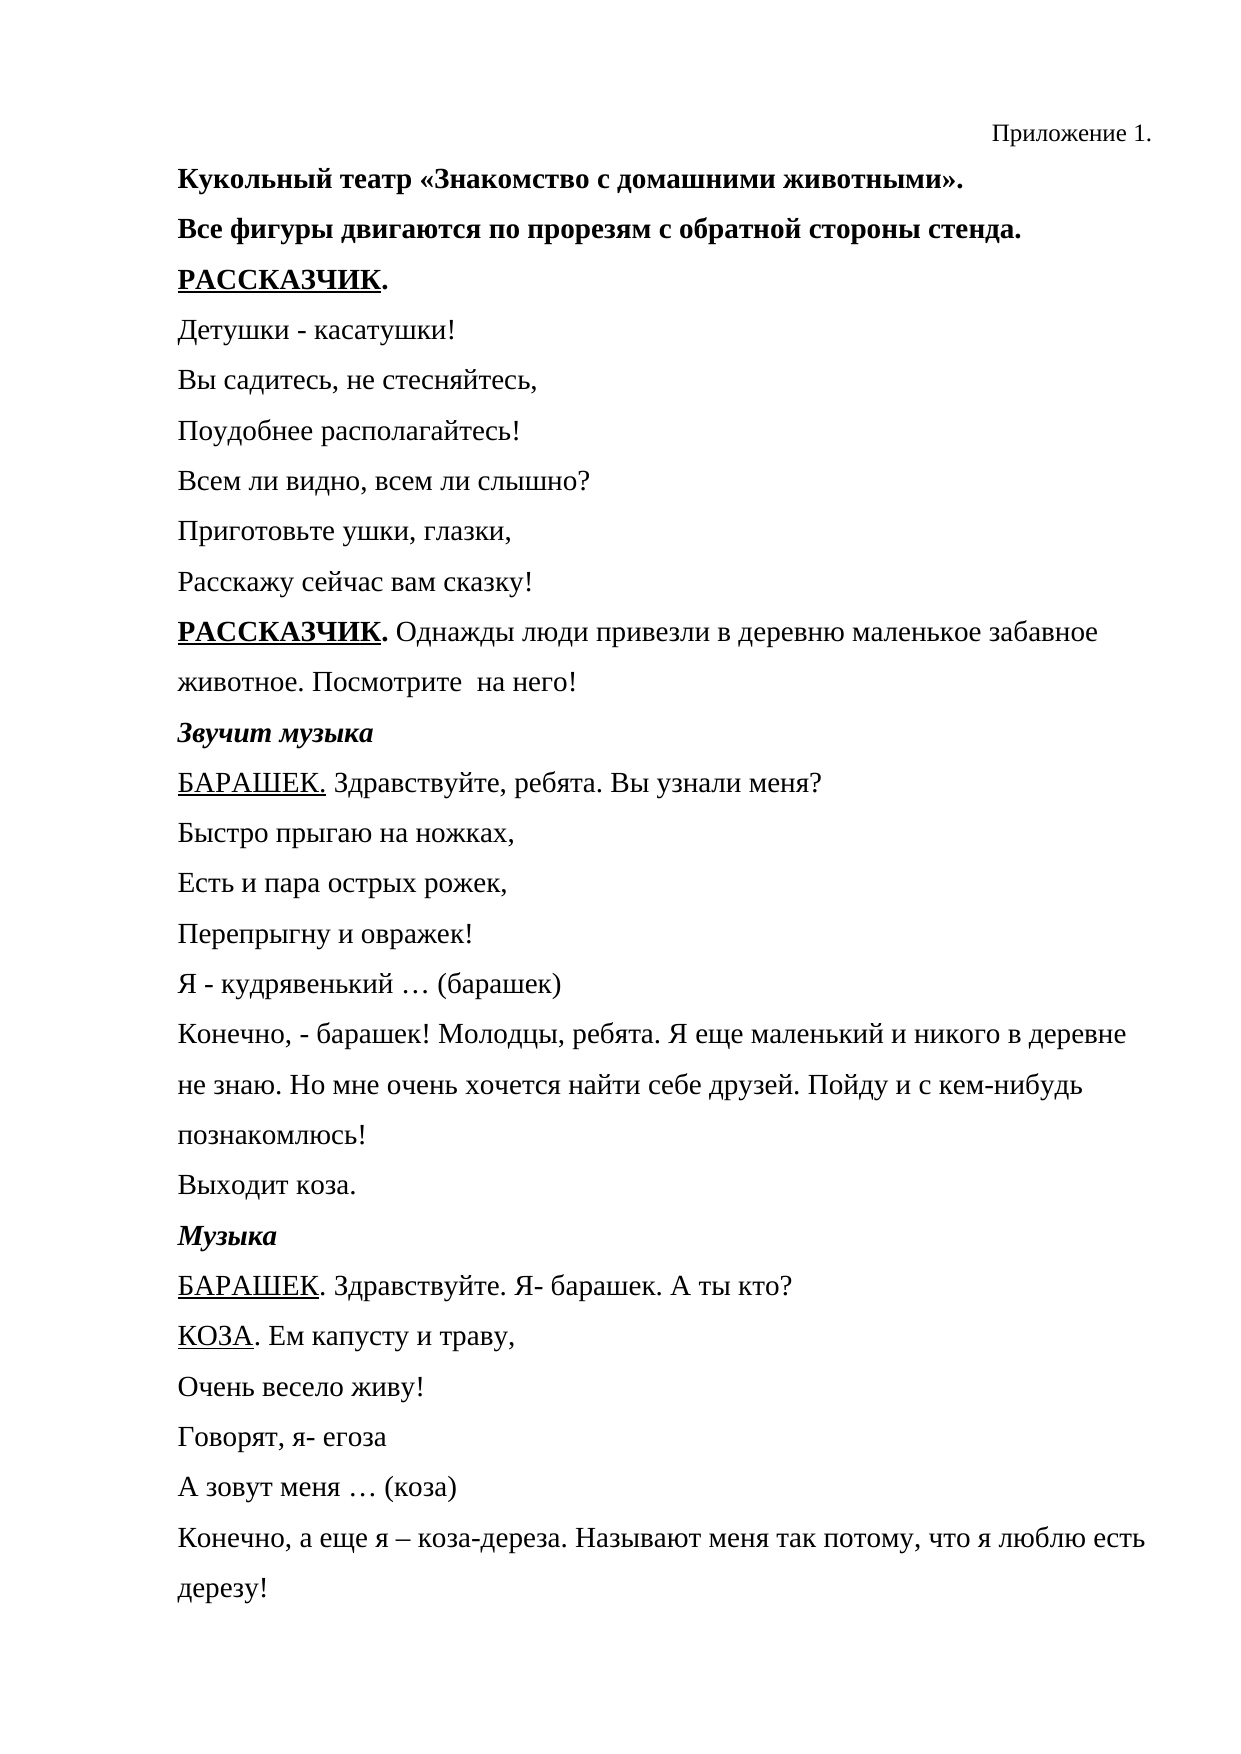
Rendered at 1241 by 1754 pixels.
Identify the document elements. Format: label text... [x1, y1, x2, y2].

text Конечно, - барашек! Молодцы, ребята. Я еще маленький и никого в деревне не знаю. Но мне очень хочется найти себе друзей. Пойду и с кем-нибудь познакомлюсь! [177, 1017, 1152, 1151]
text А зовут меня … (коза) [177, 1469, 1152, 1503]
text БАРАШЕК. Здравствуйте. Я- барашек. А ты кто? [177, 1268, 1152, 1302]
text РАССКАЗЧИК. Однажды люди привезли в деревню маленькое забавное животное. Посмотрите на него! Звучит музыка [177, 614, 1152, 748]
text Приготовьте ушки, глазки, [177, 513, 1152, 547]
text Говорят, я- егоза [177, 1419, 1152, 1453]
text КОЗА. Ем капусту и траву, [177, 1318, 1152, 1352]
text Музыка [177, 1218, 1152, 1251]
text Конечно, а еще я – коза-дереза. Называют меня так потому, что я люблю есть дерезу! [177, 1520, 1152, 1603]
text Очень весело живу! [177, 1369, 1152, 1402]
text Быстро прыгаю на ножках, [177, 815, 1152, 849]
text БАРАШЕК. Здравствуйте, ребята. Вы узнали меня? [177, 765, 1152, 798]
text Поудобнее располагайтесь! [177, 413, 1152, 446]
text Детушки - касатушки! [177, 312, 1152, 346]
text РАССКАЗЧИК. [177, 262, 1152, 295]
text Расскажу сейчас вам сказку! [177, 564, 1152, 597]
text Есть и пара острых рожек, [177, 866, 1152, 899]
text Все фигуры двигаются по прорезям с обратной стороны стенда. [177, 212, 1152, 245]
text Я - кудрявенький … (барашек) [177, 966, 1152, 1000]
text Кукольный театр «Знакомство с домашними животными». [177, 161, 1152, 195]
text Выходит коза. [177, 1167, 1152, 1201]
text Приложение 1. [177, 118, 1152, 147]
text Вы садитесь, не стесняйтесь, [177, 362, 1152, 396]
text Всем ли видно, всем ли слышно? [177, 463, 1152, 497]
text Перепрыгну и овражек! [177, 916, 1152, 949]
